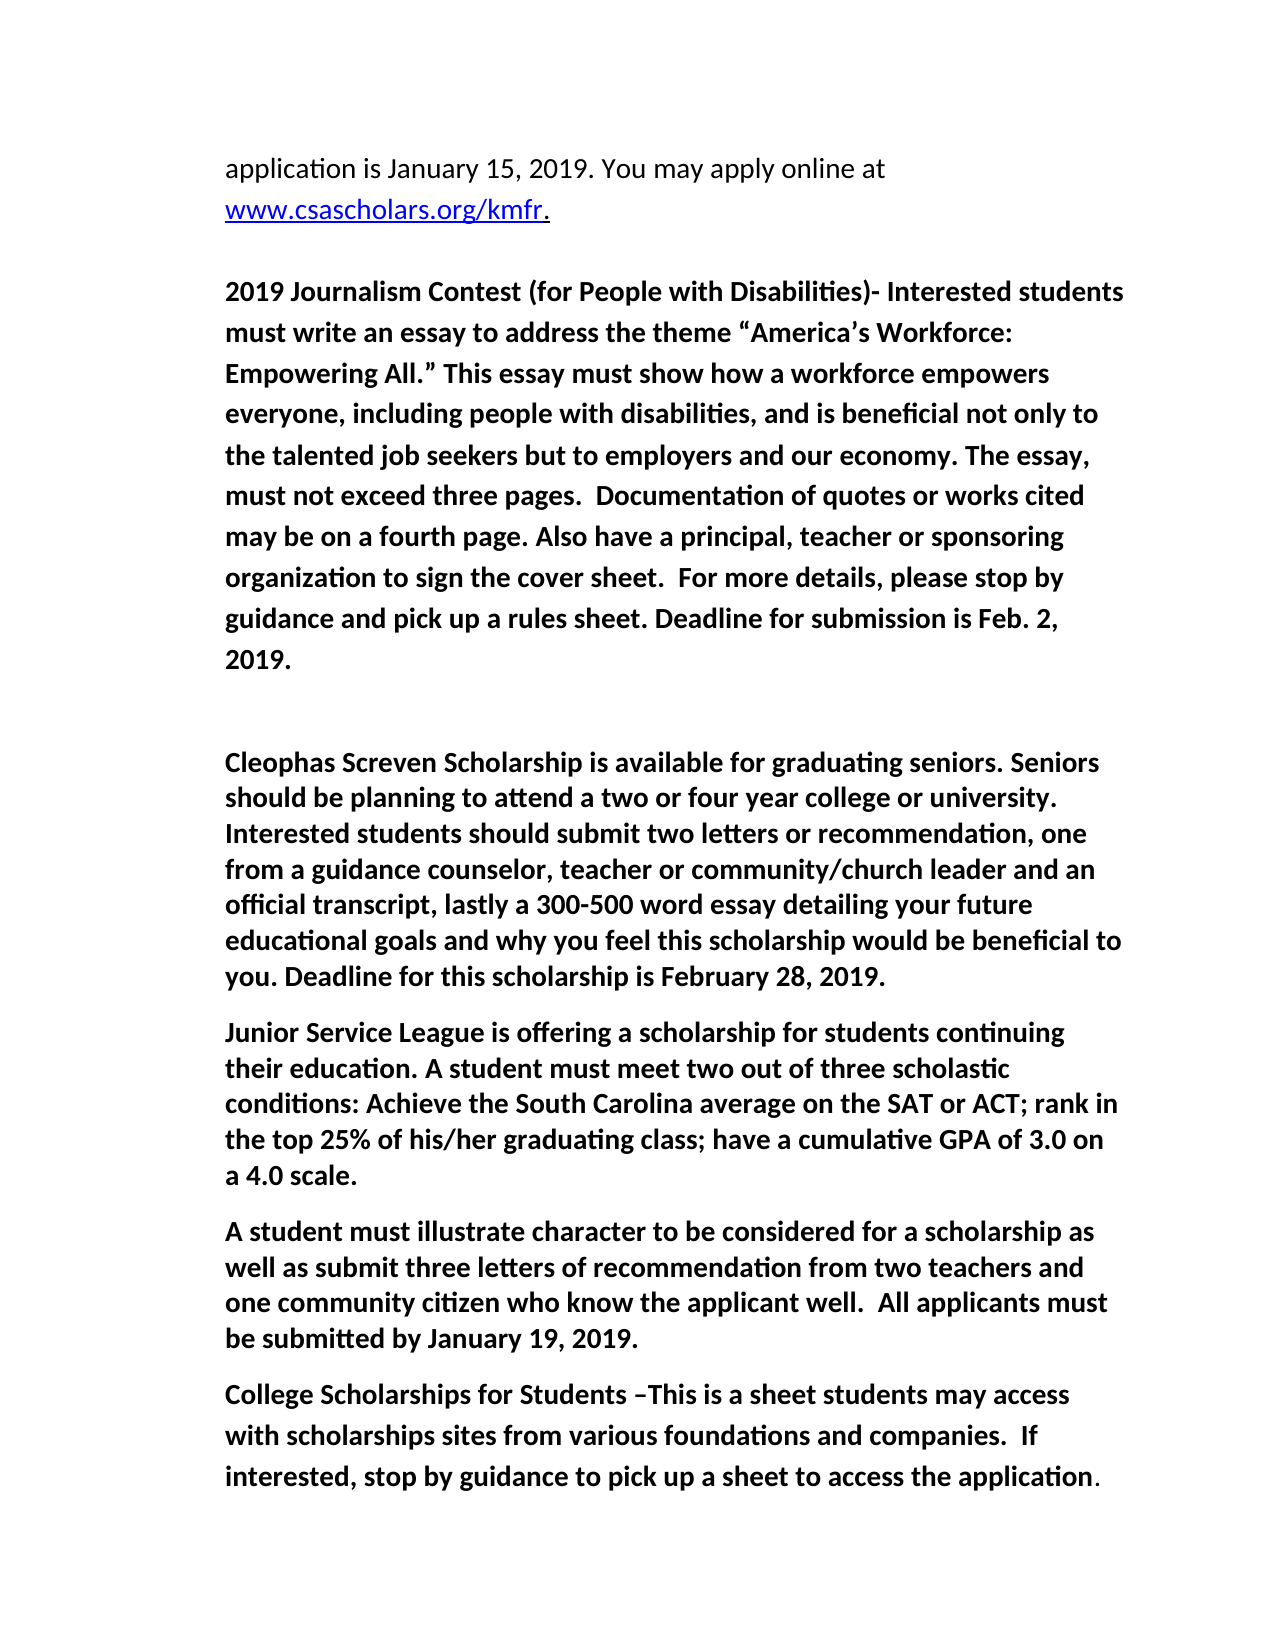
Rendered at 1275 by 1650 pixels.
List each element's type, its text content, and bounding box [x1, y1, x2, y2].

text Cleophas Screven Scholarship is available for graduating seniors. Seniors should be planning to attend a two or four year college or university. Interested students should submit two letters or recommendation, one from a guidance counselor, teacher or community/church leader and an official transcript, lastly a 300-500 word essay detailing your future educational goals and why you feel this scholarship would be beneficial to you. Deadline for this scholarship is February 28, 2019. [225, 744, 1125, 993]
text College Scholarships for Students –This is a sheet students may access with scholarships sites from various foundations and companies. If interested, stop by guidance to pick up a sheet to access the application. [225, 1376, 1125, 1494]
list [225, 150, 1125, 227]
text A student must illustrate character to be considered for a scholarship as well as submit three letters of recommendation from two teachers and one community citizen who know the applicant well. All applicants must be submitted by January 19, 2019. [225, 1213, 1125, 1356]
text Junior Service League is offering a scholarship for students continuing their education. A student must meet two out of three scholastic conditions: Achieve the South Carolina average on the SAT or ACT; rank in the top 25% of his/her graduating class; have a cumulative GPA of 3.0 on a 4.0 scale. [225, 1014, 1125, 1192]
list 2019 Journalism Contest (for People with Disabilities)- Interested students must write an essay to address the theme “America’s Workforce: Empowering All.” This essay must show how a workforce empowers everyone, including people with disabilities, and is beneficial not only to the talented job seekers but to employers and our economy. The essay, must not exceed three pages. Documentation of quotes or works cited may be on a fourth page. Also have a principal, teacher or sponsoring organization to sign the cover sheet. For more details, please stop by guidance and pick up a rules sheet. Deadline for submission is Feb. 2, 2019. [225, 273, 1125, 677]
